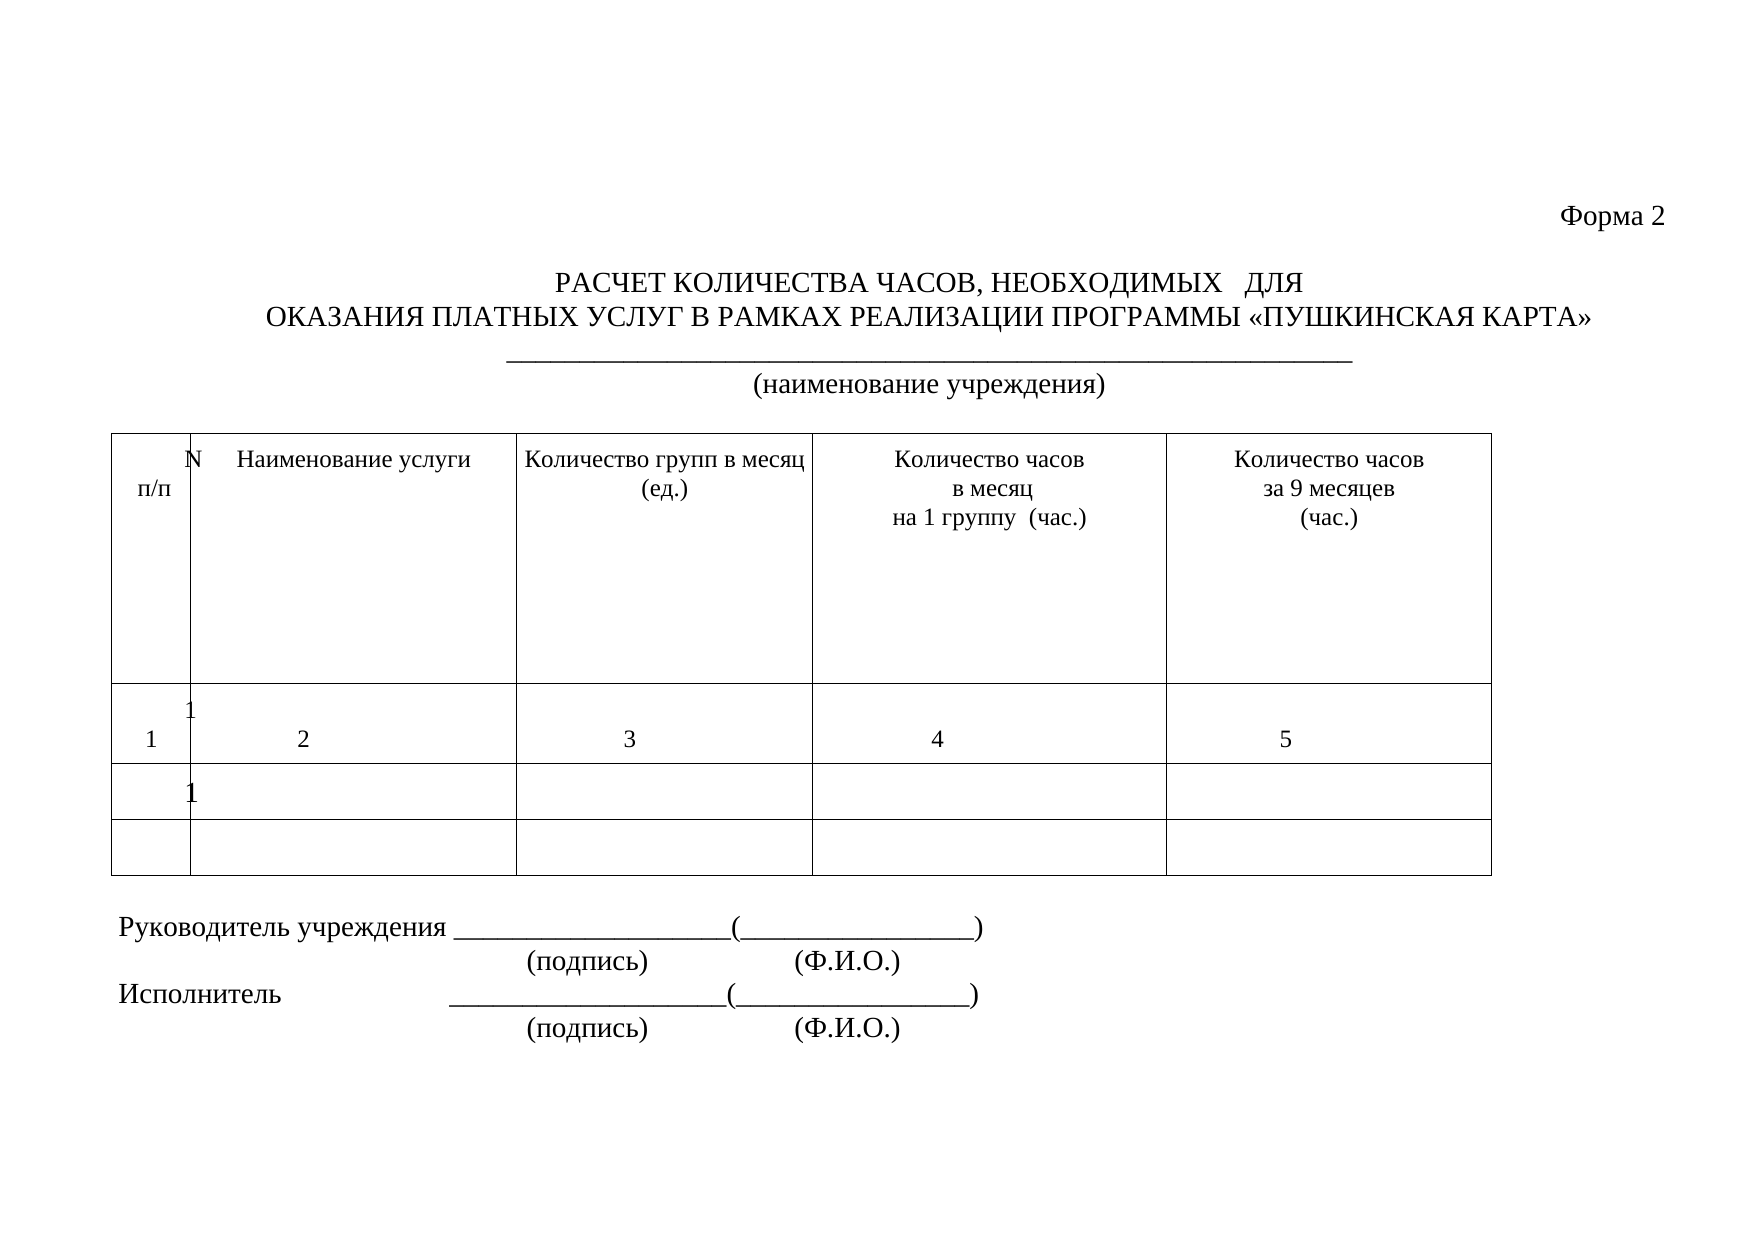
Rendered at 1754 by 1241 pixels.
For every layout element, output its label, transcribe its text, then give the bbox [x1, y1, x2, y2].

table_cell 5 [1167, 684, 1491, 763]
table_header Количество часов в месяц на 1 группу (час.) [813, 434, 1166, 683]
text Руководитель учреждения ___________________(________________) [118, 909, 1665, 943]
table_header N п/п [112, 434, 190, 683]
table_cell [517, 764, 812, 819]
table_cell [112, 820, 190, 875]
text (наименование учреждения) [118, 366, 1665, 399]
table_header Количество групп в месяц (ед.) [517, 434, 812, 683]
table_cell 3 [517, 684, 812, 763]
text Форма 2 [118, 198, 1665, 232]
text Исполнитель ___________________(________________) [118, 976, 1665, 1010]
text РАСЧЕТ КОЛИЧЕСТВА ЧАСОВ, НЕОБХОДИМЫХ ДЛЯ [118, 265, 1665, 299]
table_cell 2 [191, 684, 516, 763]
table_cell 4 [813, 684, 1166, 763]
text __________________________________________________________ [118, 332, 1665, 366]
table_cell [191, 764, 516, 819]
table_cell [517, 820, 812, 875]
text ОКАЗАНИЯ ПЛАТНЫХ УСЛУГ В РАМКАХ РЕАЛИЗАЦИИ ПРОГРАММЫ «ПУШКИНСКАЯ КАРТА» [118, 299, 1665, 332]
table_header Наименование услуги [191, 434, 516, 683]
table_cell [813, 764, 1166, 819]
text (подпись) (Ф.И.О.) [118, 943, 1665, 976]
text (подпись) (Ф.И.О.) [118, 1010, 1665, 1043]
table_cell 11 [112, 684, 190, 763]
table_header Количество часов за 9 месяцев (час.) [1167, 434, 1491, 683]
table_cell 1 [112, 764, 190, 819]
table_cell [1167, 764, 1491, 819]
table_cell [1167, 820, 1491, 875]
table_cell [813, 820, 1166, 875]
table_cell [191, 820, 516, 875]
